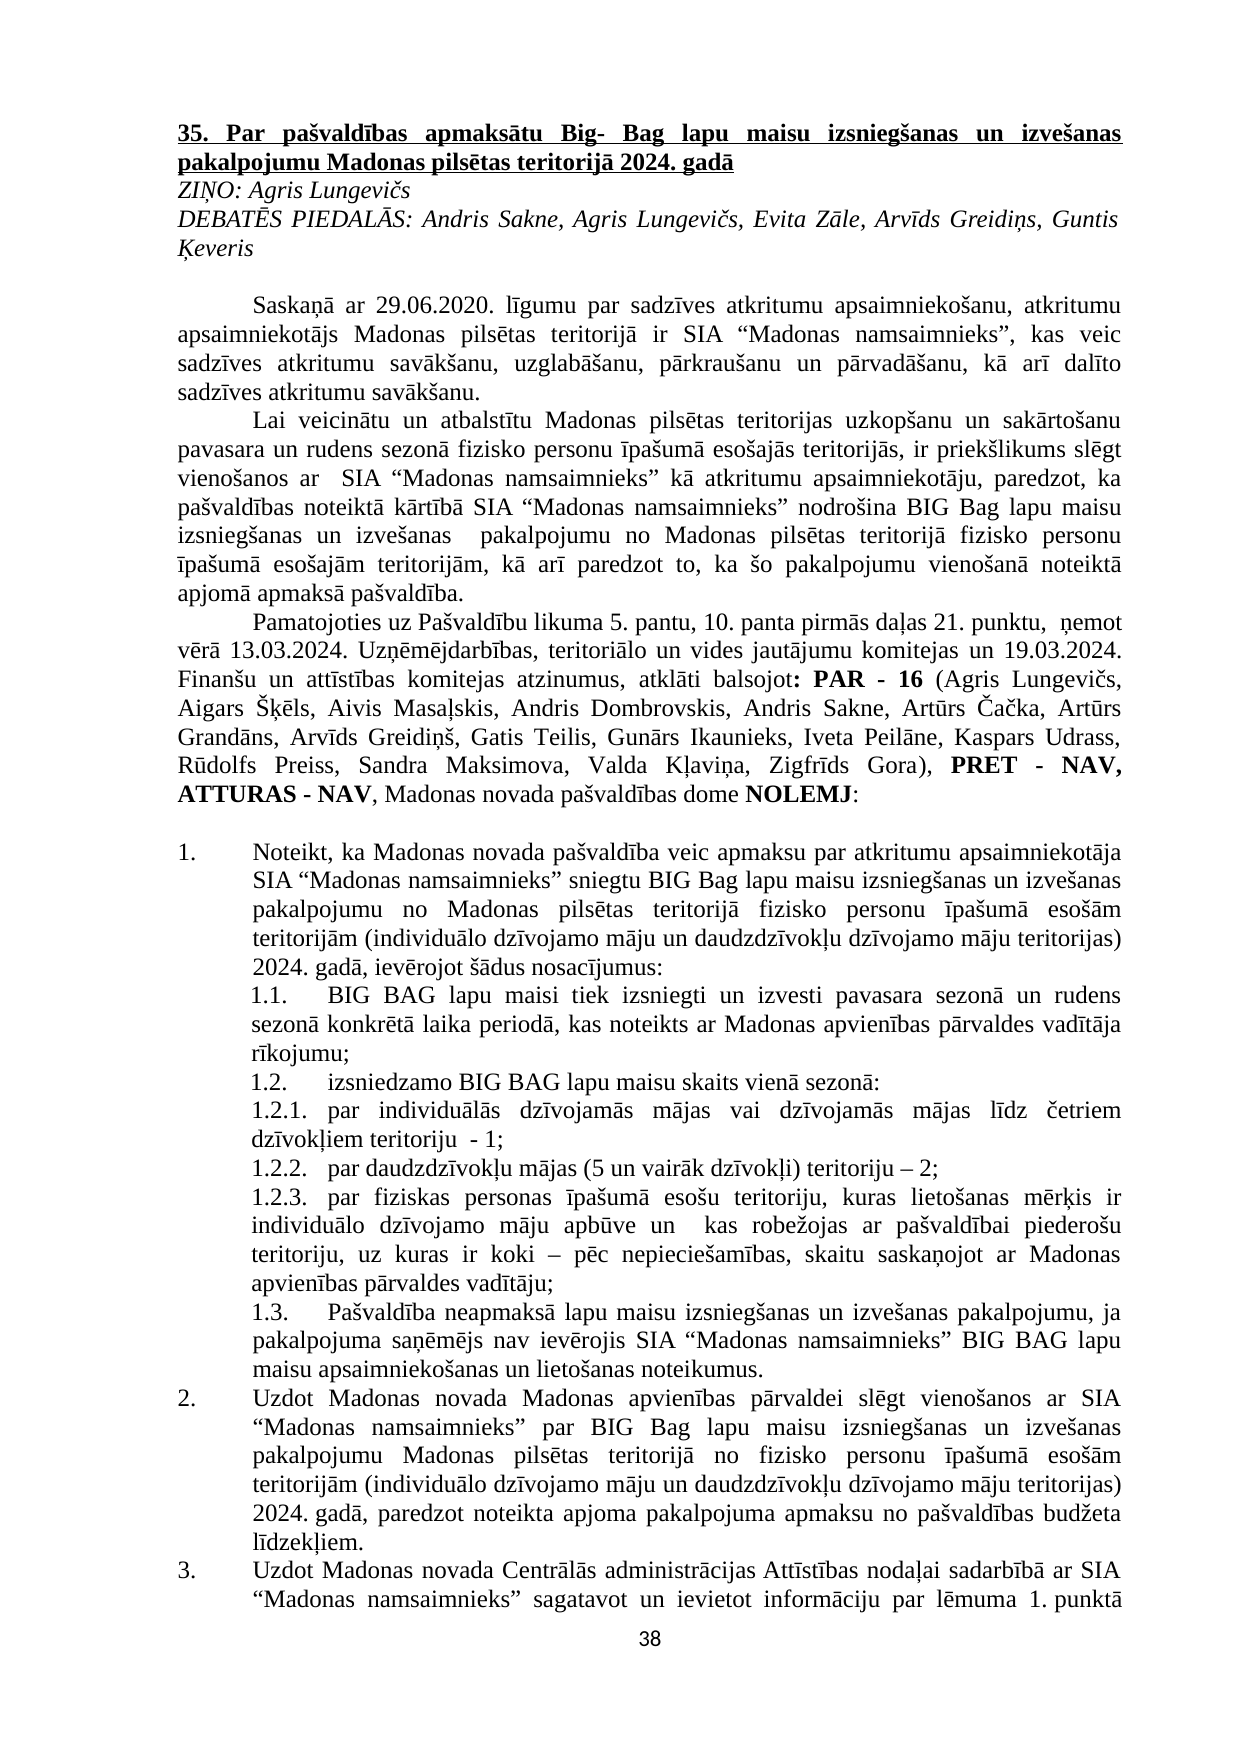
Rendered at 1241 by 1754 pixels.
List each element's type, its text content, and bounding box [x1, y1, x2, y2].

list izsniedzamo BIG BAG lapu maisu skaits vienā sezonā: [250, 1067, 1122, 1096]
list par daudzdzīvokļu mājas (5 un vairāk dzīvokļi) teritoriju – 2; [222, 1153, 1122, 1182]
list Noteikt, ka Madonas novada pašvaldība veic apmaksu par atkritumu apsaimniekotāja SIA “Madonas namsaimnieks” sniegtu BIG Bag lapu maisu izsniegšanas un izvešanas pakalpojumu no Madonas pilsētas teritorijā fizisko personu īpašumā esošām teritorijām (individuālo dzīvojamo māju un daudzdzīvokļu dzīvojamo māju teritorijas) 2024. gadā, ievērojot šādus nosacījumus: [177, 837, 1122, 981]
list par individuālās dzīvojamās mājas vai dzīvojamās mājas līdz četriem dzīvokļiem teritoriju - 1; [251, 1096, 1122, 1153]
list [177, 1556, 1122, 1613]
text Saskaņā ar 29.06.2020. līgumu par sadzīves atkritumu apsaimniekošanu, atkritumu apsaimniekotājs Madonas pilsētas teritorijā ir SIA “Madonas namsaimnieks”, kas veic sadzīves atkritumu savākšanu, uzglabāšanu, pārkraušanu un pārvadāšanu, kā arī dalīto sadzīves atkritumu savākšanu. [177, 291, 1122, 406]
list par fiziskas personas īpašumā esošu teritoriju, kuras lietošanas mērķis ir individuālo dzīvojamo māju apbūve un kas robežojas ar pašvaldībai piederošu teritoriju, uz kuras ir koki – pēc nepieciešamības, skaitu saskaņojot ar Madonas apvienības pārvaldes vadītāju; [251, 1182, 1122, 1297]
list Uzdot Madonas novada Madonas apvienības pārvaldei slēgt vienošanos ar SIA “Madonas namsaimnieks” par BIG Bag lapu maisu izsniegšanas un izvešanas pakalpojumu Madonas pilsētas teritorijā no fizisko personu īpašumā esošām teritorijām (individuālo dzīvojamo māju un daudzdzīvokļu dzīvojamo māju teritorijas) 2024. gadā, paredzot noteikta apjoma pakalpojuma apmaksu no pašvaldības budžeta līdzekļiem. [177, 1383, 1122, 1556]
text DEBATĒS PIEDALĀS: Andris Sakne, Agris Lungevičs, Evita Zāle, Arvīds Greidiņs, Guntis Ķeveris [177, 204, 1122, 262]
text 35. Par pašvaldības apmaksātu Big- Bag lapu maisu izsniegšanas un izvešanas pakalpojumu Madonas pilsētas teritorijā 2024. gadā [177, 118, 1122, 143]
list Pašvaldība neapmaksā lapu maisu izsniegšanas un izvešanas pakalpojumu, ja pakalpojuma saņēmējs nav ievērojis SIA “Madonas namsaimnieks” BIG BAG lapu maisu apsaimniekošanas un lietošanas noteikumus. [251, 1297, 1122, 1383]
list BIG BAG lapu maisi tiek izsniegti un izvesti pavasara sezonā un rudens sezonā konkrētā laika periodā, kas noteikts ar Madonas apvienības pārvaldes vadītāja rīkojumu; [250, 981, 1122, 1067]
text 35. Par pašvaldības apmaksātu Big- Bag lapu maisu izsniegšanas un izvešanas pakalpojumu Madonas pilsētas teritorijā 2024. gadā [177, 144, 1122, 176]
text ZIŅO: Agris Lungevičs [177, 176, 1122, 204]
text Pamatojoties uz Pašvaldību likuma 5. pantu, 10. panta pirmās daļas 21. punktu, ņemot vērā 13.03.2024. Uzņēmējdarbības, teritoriālo un vides jautājumu komitejas un 19.03.2024. Finanšu un attīstības komitejas atzinumus, atklāti balsojot: PAR - 16 (Agris Lungevičs, Aigars Šķēls, Aivis Masaļskis, Andris Dombrovskis, Andris Sakne, Artūrs Čačka, Artūrs Grandāns, Arvīds Greidiņš, Gatis Teilis, Gunārs Ikaunieks, Iveta Peilāne, Kaspars Udrass, Rūdolfs Preiss, Sandra Maksimova, Valda Kļaviņa, Zigfrīds Gora), PRET - NAV, ATTURAS - NAV, Madonas novada pašvaldības dome NOLEMJ: [177, 607, 1122, 808]
text Lai veicinātu un atbalstītu Madonas pilsētas teritorijas uzkopšanu un sakārtošanu pavasara un rudens sezonā fizisko personu īpašumā esošajās teritorijās, ir priekšlikums slēgt vienošanos ar SIA “Madonas namsaimnieks” kā atkritumu apsaimniekotāju, paredzot, ka pašvaldības noteiktā kārtībā SIA “Madonas namsaimnieks” nodrošina BIG Bag lapu maisu izsniegšanas un izvešanas pakalpojumu no Madonas pilsētas teritorijā fizisko personu īpašumā esošajām teritorijām, kā arī paredzot to, ka šo pakalpojumu vienošanā noteiktā apjomā apmaksā pašvaldība. [177, 406, 1122, 607]
